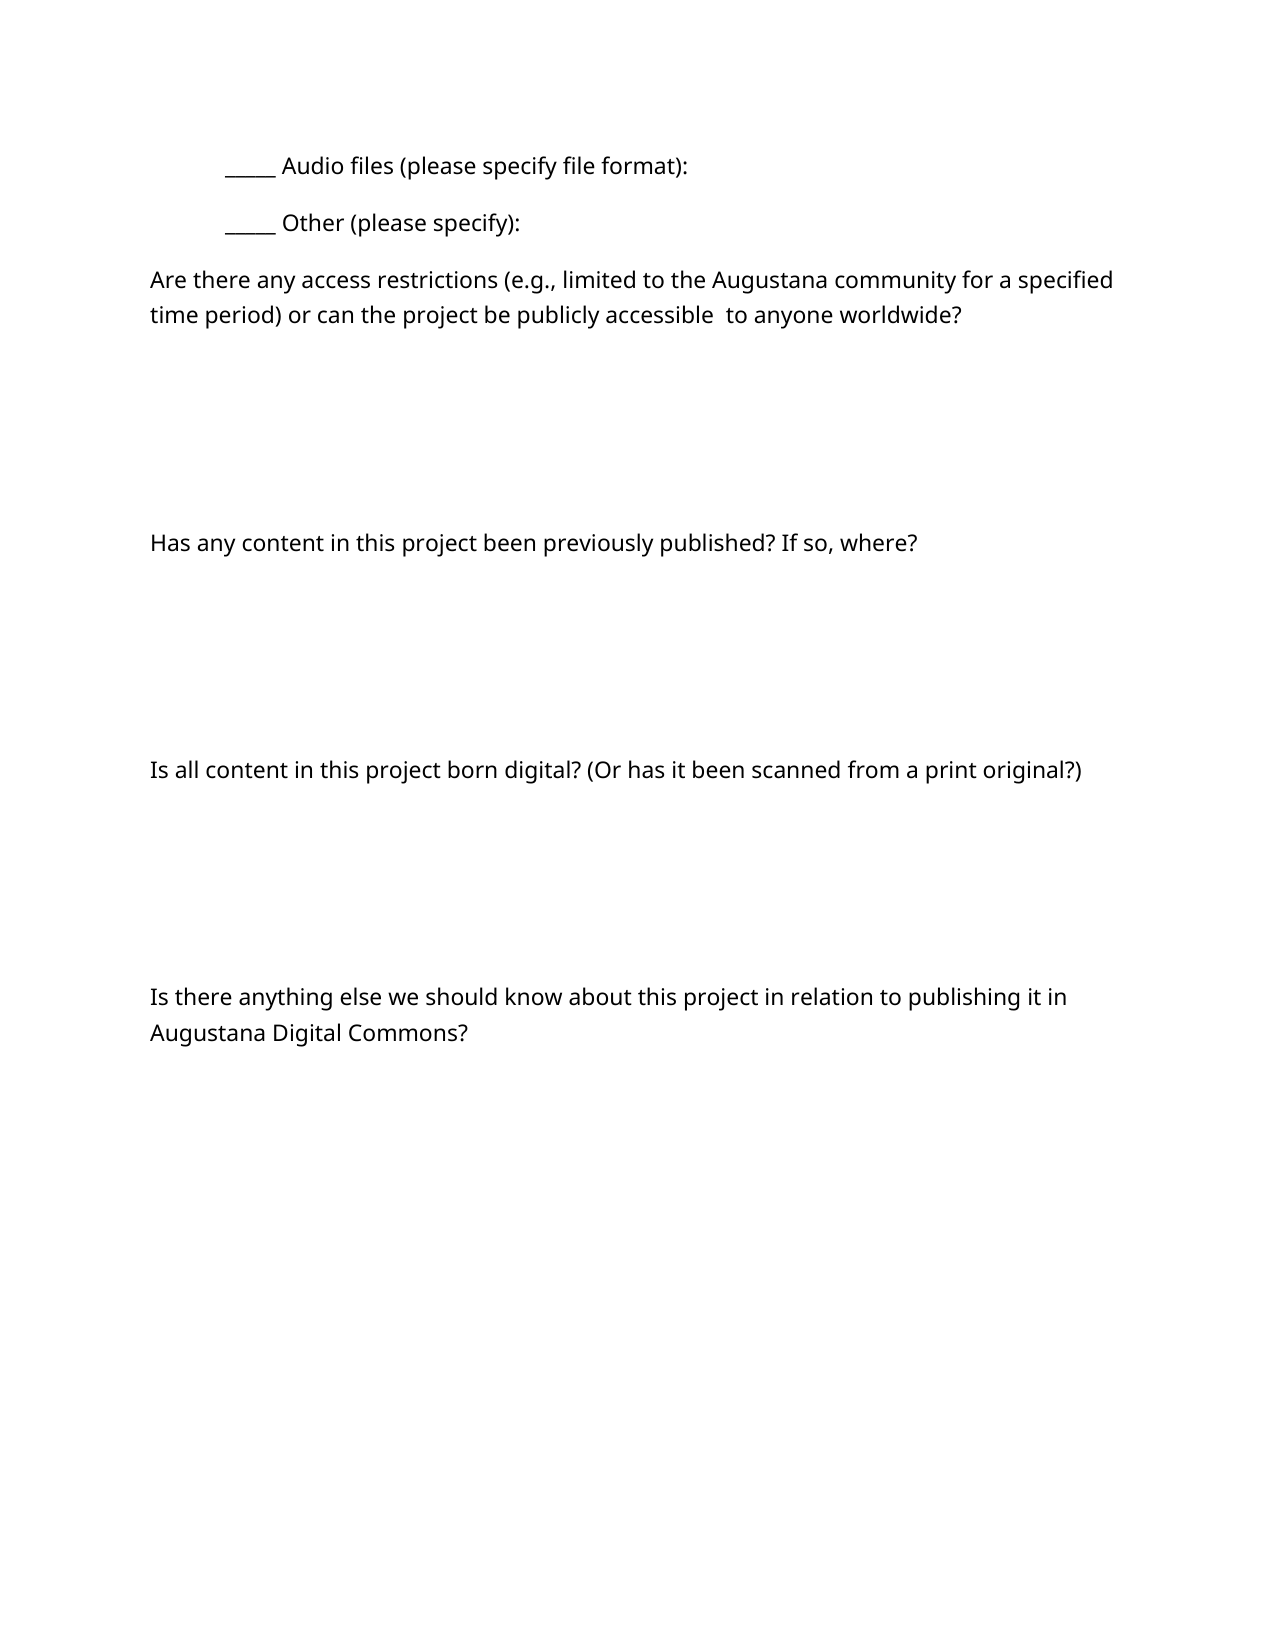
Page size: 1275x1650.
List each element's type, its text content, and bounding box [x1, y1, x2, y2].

text _____ Other (please specify): [150, 207, 1125, 238]
text Are there any access restrictions (e.g., limited to the Augustana community for a specified time period) or can the project be publicly accessible to anyone worldwide? [150, 263, 1125, 331]
text Is all content in this project born digital? (Or has it been scanned from a print original?) [150, 754, 1125, 785]
text _____ Audio files (please specify file format): [150, 150, 1125, 181]
text Is there anything else we should know about this project in relation to publishing it in Augustana Digital Commons? [150, 981, 1125, 1048]
text Has any content in this project been previously published? If so, where? [150, 527, 1125, 558]
